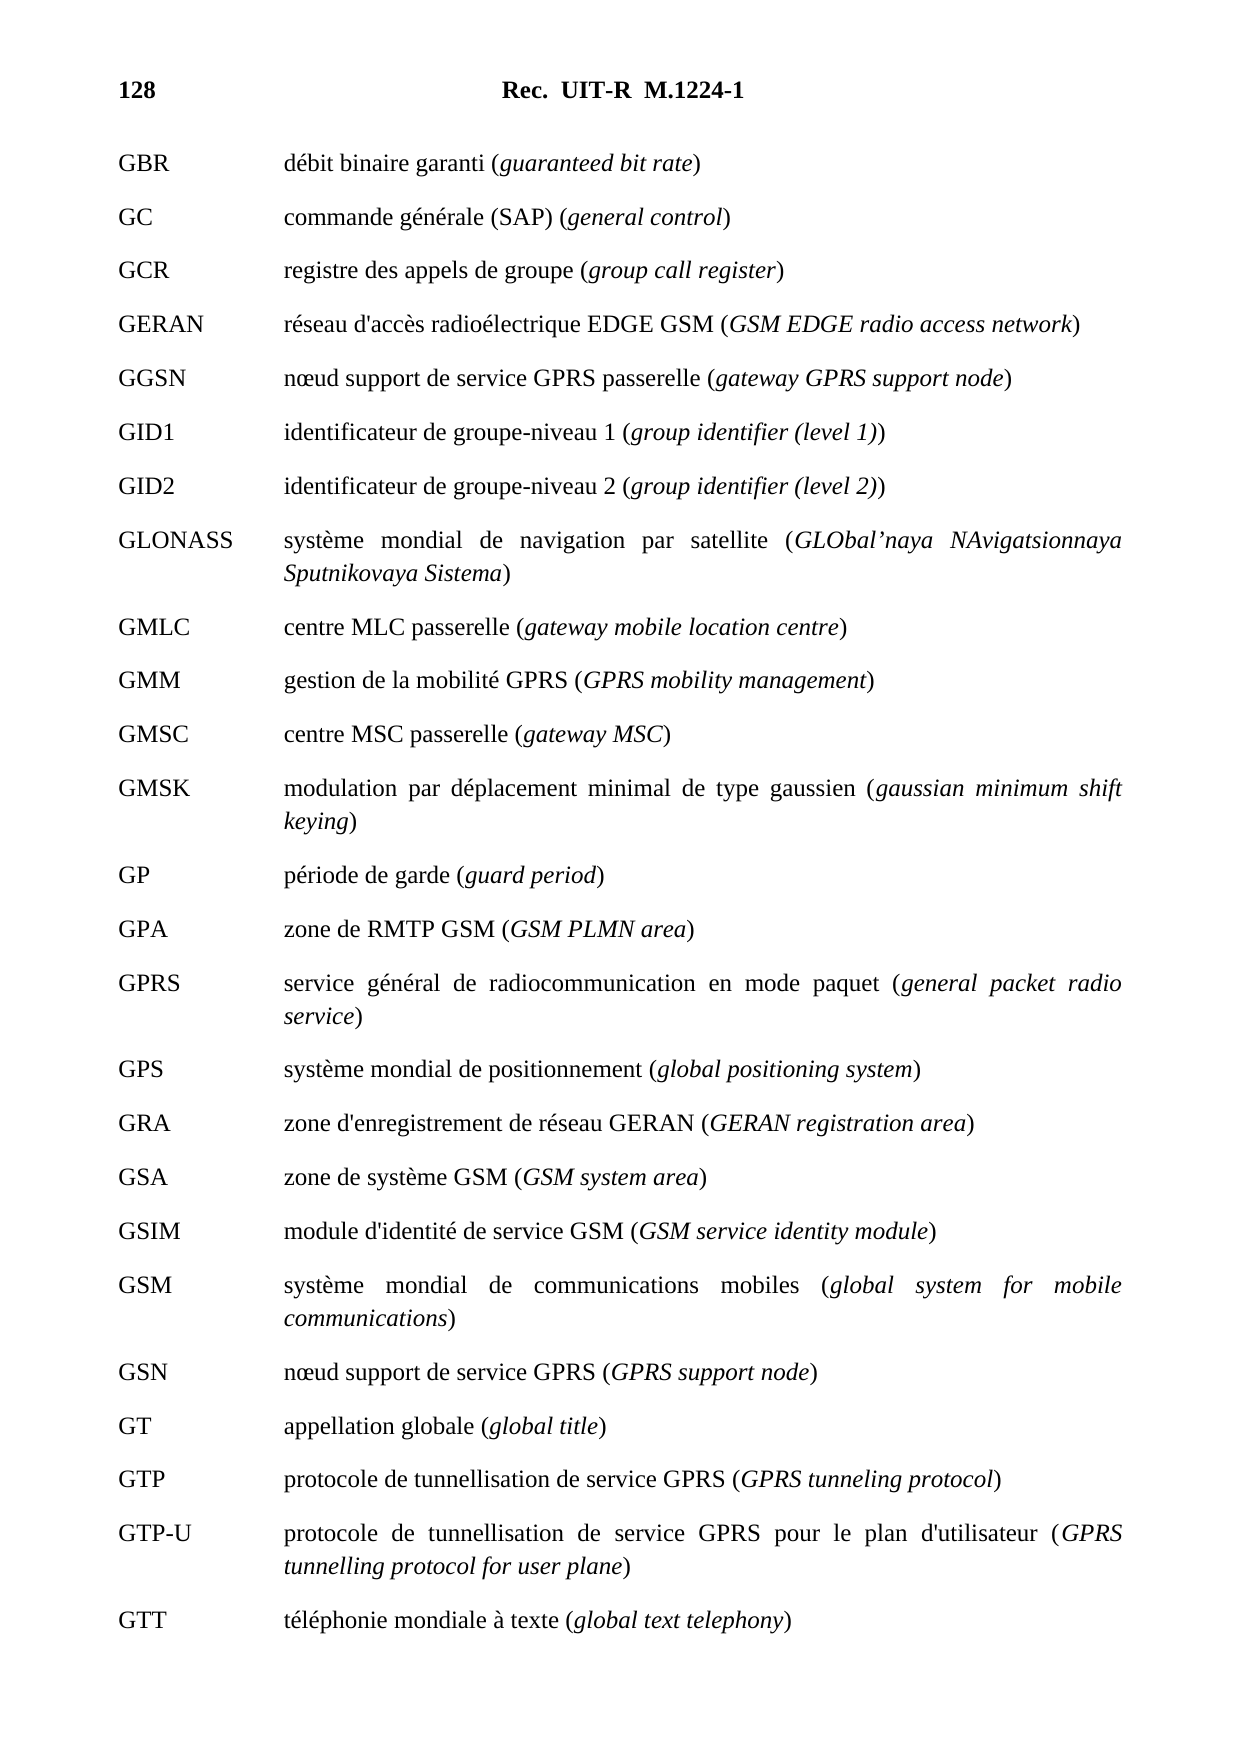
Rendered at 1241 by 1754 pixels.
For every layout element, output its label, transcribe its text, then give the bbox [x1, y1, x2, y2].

text GPS système mondial de positionnement (global positioning system) [118, 1054, 1122, 1083]
text GBR débit binaire garanti (guaranteed bit rate) [118, 148, 1122, 176]
text GSN nœud support de service GPRS (GPRS support node) [118, 1357, 1122, 1386]
text GMSC centre MSC passerelle (gateway MSC) [118, 719, 1122, 748]
text GMSK modulation par déplacement minimal de type gaussien (gaussian minimum shift keying) [118, 773, 1122, 835]
text GC commande générale (SAP) (general control) [118, 202, 1122, 230]
text GTT téléphonie mondiale à texte (global text telephony) [118, 1605, 1122, 1634]
text GID1 identificateur de groupe-niveau 1 (group identifier (level 1)) [118, 417, 1122, 446]
text GPA zone de RMTP GSM (GSM PLMN area) [118, 914, 1122, 943]
text GTP protocole de tunnellisation de service GPRS (GPRS tunneling protocol) [118, 1464, 1122, 1493]
text GLONASS système mondial de navigation par satellite (GLObal’naya NAvigatsionnaya Sputnikovaya Sistema) [118, 525, 1122, 586]
text GRA zone d'enregistrement de réseau GERAN (GERAN registration area) [118, 1108, 1122, 1137]
text GPRS service général de radiocommunication en mode paquet (general packet radio service) [118, 968, 1122, 1029]
text GTP-U protocole de tunnellisation de service GPRS pour le plan d'utilisateur (GPRS tunnelling protocol for user plane) [118, 1518, 1122, 1580]
text GT appellation globale (global title) [118, 1411, 1122, 1439]
text GERAN réseau d'accès radioélectrique EDGE GSM (GSM EDGE radio access network) [118, 309, 1122, 338]
text GSA zone de système GSM (GSM system area) [118, 1162, 1122, 1191]
text GMM gestion de la mobilité GPRS (GPRS mobility management) [118, 665, 1122, 694]
text GSM système mondial de communications mobiles (global system for mobile communications) [118, 1270, 1122, 1332]
text GSIM module d'identité de service GSM (GSM service identity module) [118, 1216, 1122, 1245]
text GCR registre des appels de groupe (group call register) [118, 255, 1122, 284]
text GP période de garde (guard period) [118, 860, 1122, 889]
text GID2 identificateur de groupe-niveau 2 (group identifier (level 2)) [118, 471, 1122, 499]
text GMLC centre MLC passerelle (gateway mobile location centre) [118, 612, 1122, 640]
text GGSN nœud support de service GPRS passerelle (gateway GPRS support node) [118, 363, 1122, 392]
